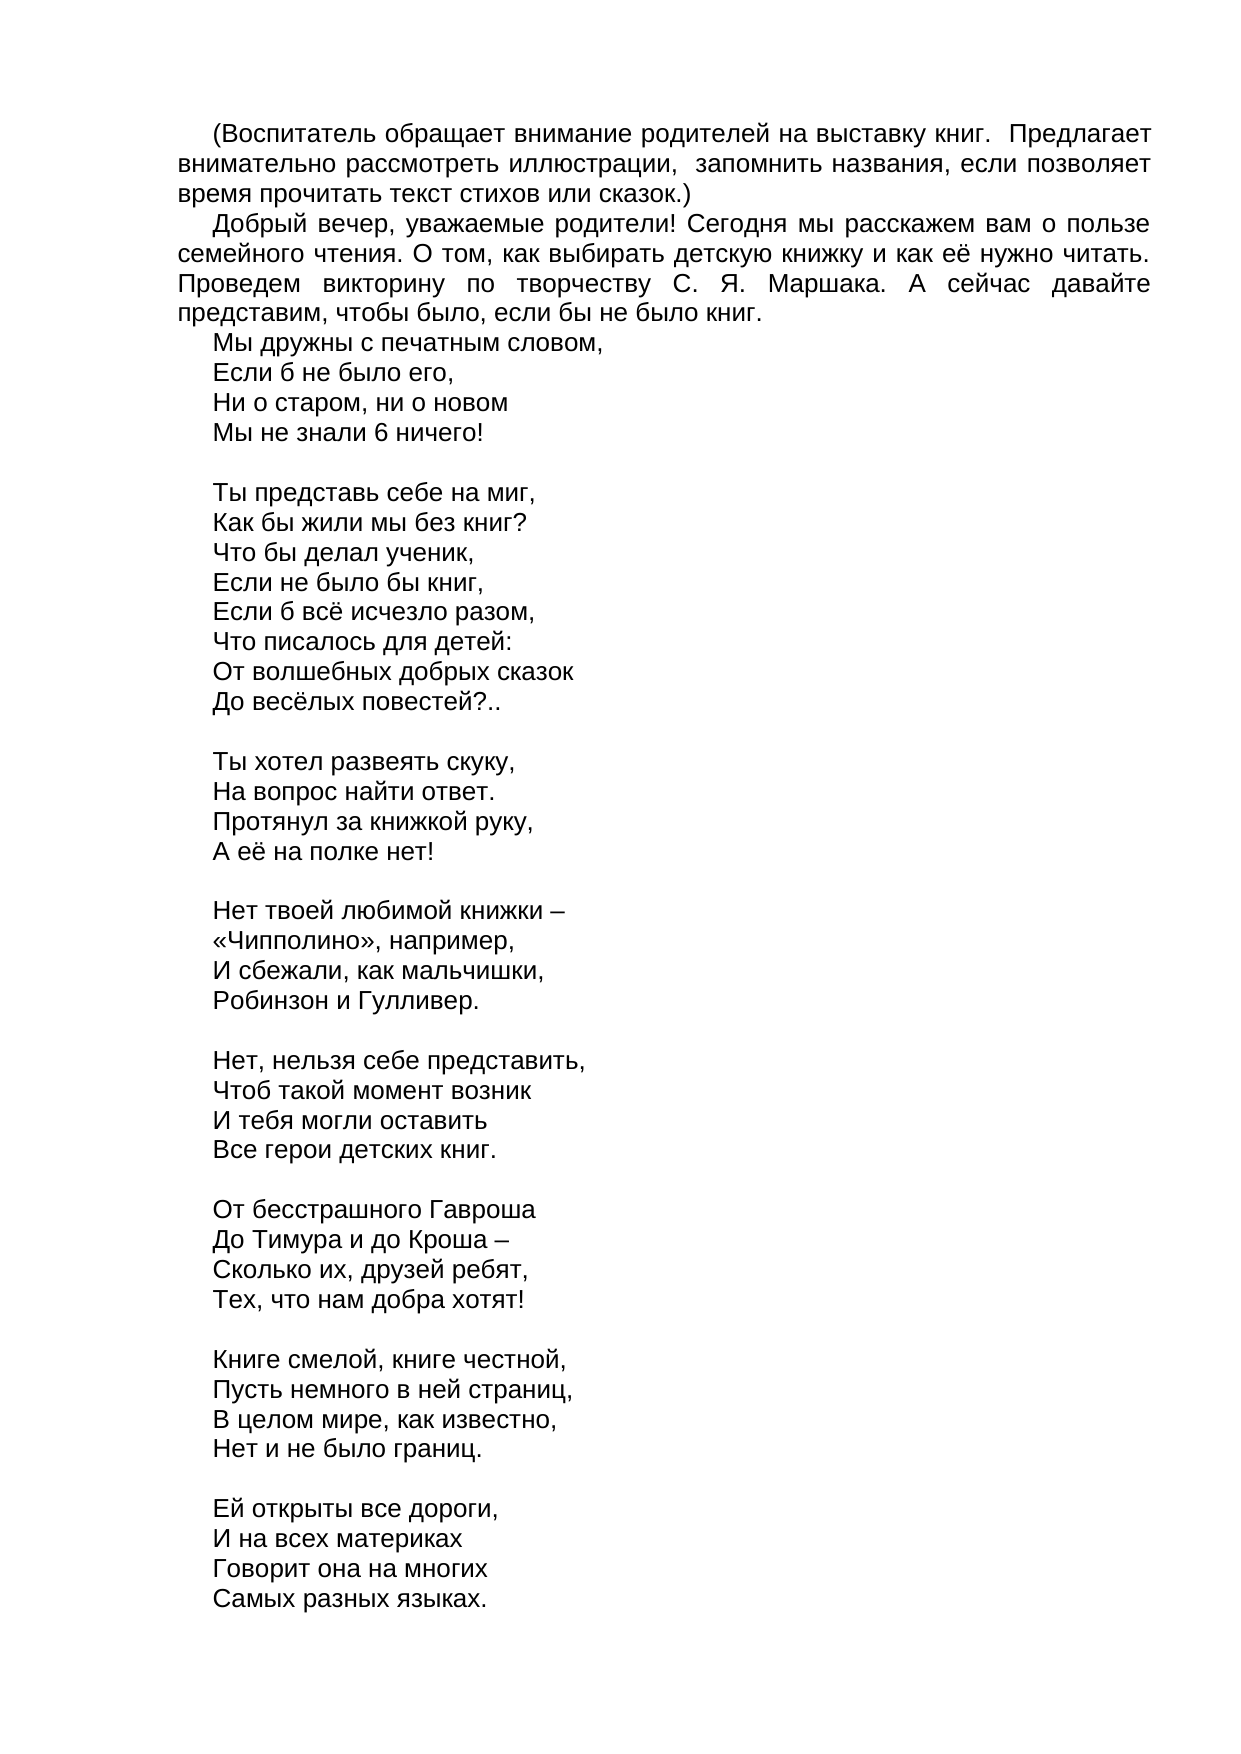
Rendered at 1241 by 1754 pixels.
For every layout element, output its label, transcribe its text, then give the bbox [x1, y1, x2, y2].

text Говорит она на многих [177, 1553, 1152, 1583]
text А её на полке нет! [177, 836, 1152, 866]
text И на всех материках [177, 1523, 1152, 1553]
text Протянул за книжкой руку, [177, 806, 1152, 836]
text До Тимура и до Кроша – [177, 1224, 1152, 1254]
text Ты хотел развеять скуку, [177, 746, 1152, 776]
text От волшебных добрых сказок [177, 656, 1152, 686]
text На вопрос найти ответ. [177, 776, 1152, 806]
text Книге смелой, книге честной, [177, 1344, 1152, 1374]
text Ты представь себе на миг, [177, 477, 1152, 507]
text Ни о старом, ни о новом [177, 387, 1152, 417]
text Как бы жили мы без книг? [177, 507, 1152, 537]
text Чтоб такой момент возник [177, 1075, 1152, 1105]
text Нет твоей любимой книжки – [177, 895, 1152, 925]
text Мы дружны с печатным словом, [177, 327, 1152, 357]
text И сбежали, как мальчишки, [177, 955, 1152, 985]
text Мы не знали 6 ничего! [177, 417, 1152, 447]
text Что писалось для детей: [177, 626, 1152, 656]
text «Чипполино», например, [177, 925, 1152, 955]
text В целом мире, как известно, [177, 1404, 1152, 1433]
text Пусть немного в ней страниц, [177, 1374, 1152, 1404]
text Тех, что нам добра хотят! [177, 1284, 1152, 1314]
text От бесстрашного Гавроша [177, 1194, 1152, 1224]
text Сколько их, друзей ребят, [177, 1254, 1152, 1284]
text Если не было бы книг, [177, 567, 1152, 596]
text Нет, нельзя себе представить, [177, 1045, 1152, 1075]
text Добрый вечер, уважаемые родители! Сегодня мы расскажем вам о пользе семейного чтения. О том, как выбирать детскую книжку и как её нужно читать. Проведем викторину по творчеству С. Я. Маршака. А сейчас давайте представим, чтобы было, если бы не было книг. [177, 208, 1152, 327]
text Что бы делал ученик, [177, 537, 1152, 567]
text Если б всё исчезло разом, [177, 596, 1152, 626]
text (Воспитатель обращает внимание родителей на выставку книг. Предлагает внимательно рассмотреть иллюстрации, запомнить названия, если позволяет время прочитать текст стихов или сказок.) [177, 118, 1152, 208]
text Ей открыты все дороги, [177, 1493, 1152, 1523]
text До весёлых повестей?.. [177, 686, 1152, 716]
text Нет и не было границ. [177, 1433, 1152, 1463]
text Робинзон и Гулливер. [177, 985, 1152, 1015]
text Если б не было его, [177, 357, 1152, 387]
text Все герои детских книг. [177, 1134, 1152, 1164]
text И тебя могли оставить [177, 1105, 1152, 1134]
text Самых разных языках. [177, 1583, 1152, 1613]
